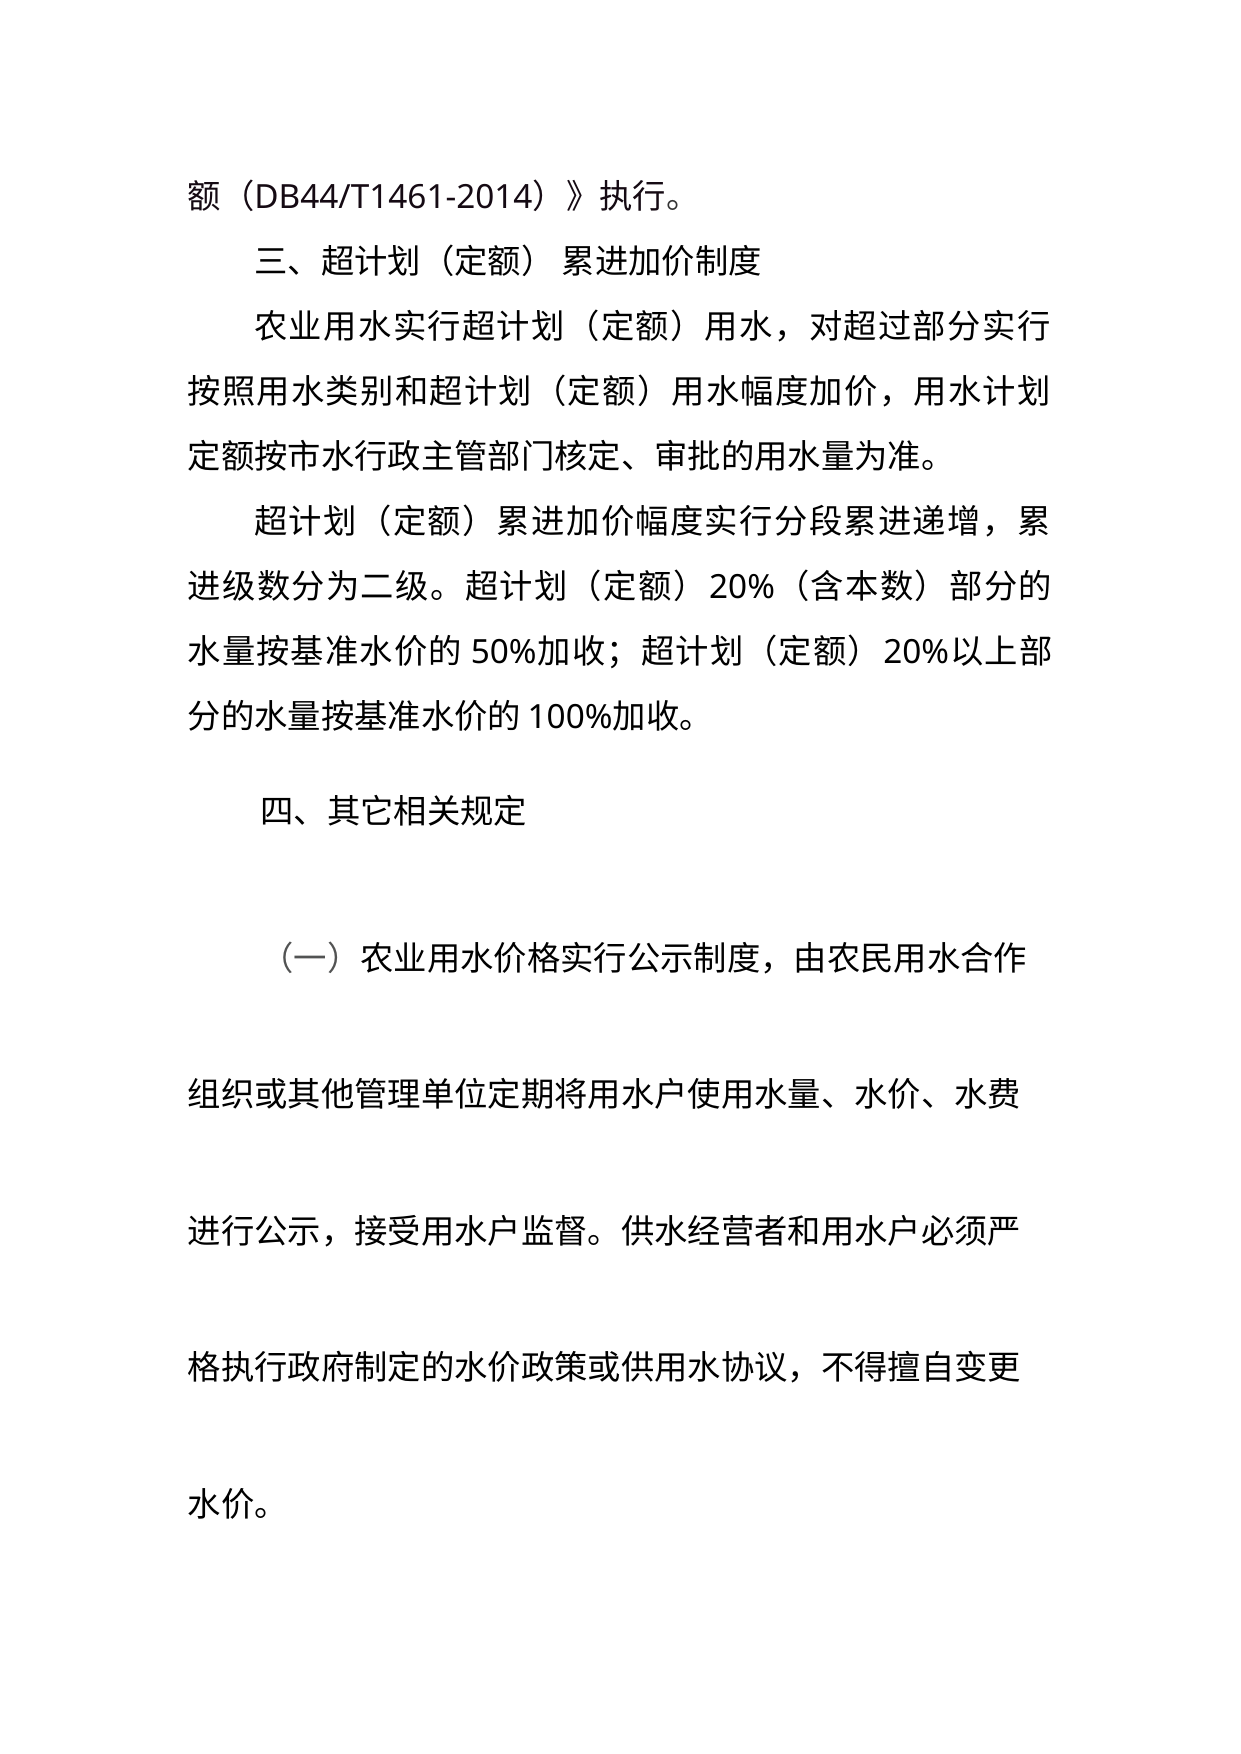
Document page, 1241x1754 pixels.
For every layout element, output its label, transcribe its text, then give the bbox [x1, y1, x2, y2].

text 超计划（定额）累进加价幅度实行分段累进递增，累进级数分为二级。超计划（定额）20%（含本数）部分的水量按基准水价的50%加收；超计划（定额）20%以上部分的水量按基准水价的100%加收。 [187, 487, 1053, 747]
text 三、超计划（定额） 累进加价制度 [187, 227, 1053, 292]
text 农业用水实行超计划（定额）用水，对超过部分实行按照用水类别和超计划（定额）用水幅度加价，用水计划、定额按市水行政主管部门核定、审批的用水量为准。 [187, 292, 1053, 487]
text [187, 162, 1053, 227]
text 四、其它相关规定 [187, 776, 1053, 841]
text （一）农业用水价格实行公示制度，由农民用水合作组织或其他管理单位定期将用水户使用水量、水价、水费进行公示，接受用水户监督。供水经营者和用水户必须严格执行政府制定的水价政策或供用水协议，不得擅自变更水价。 [187, 923, 1053, 1534]
